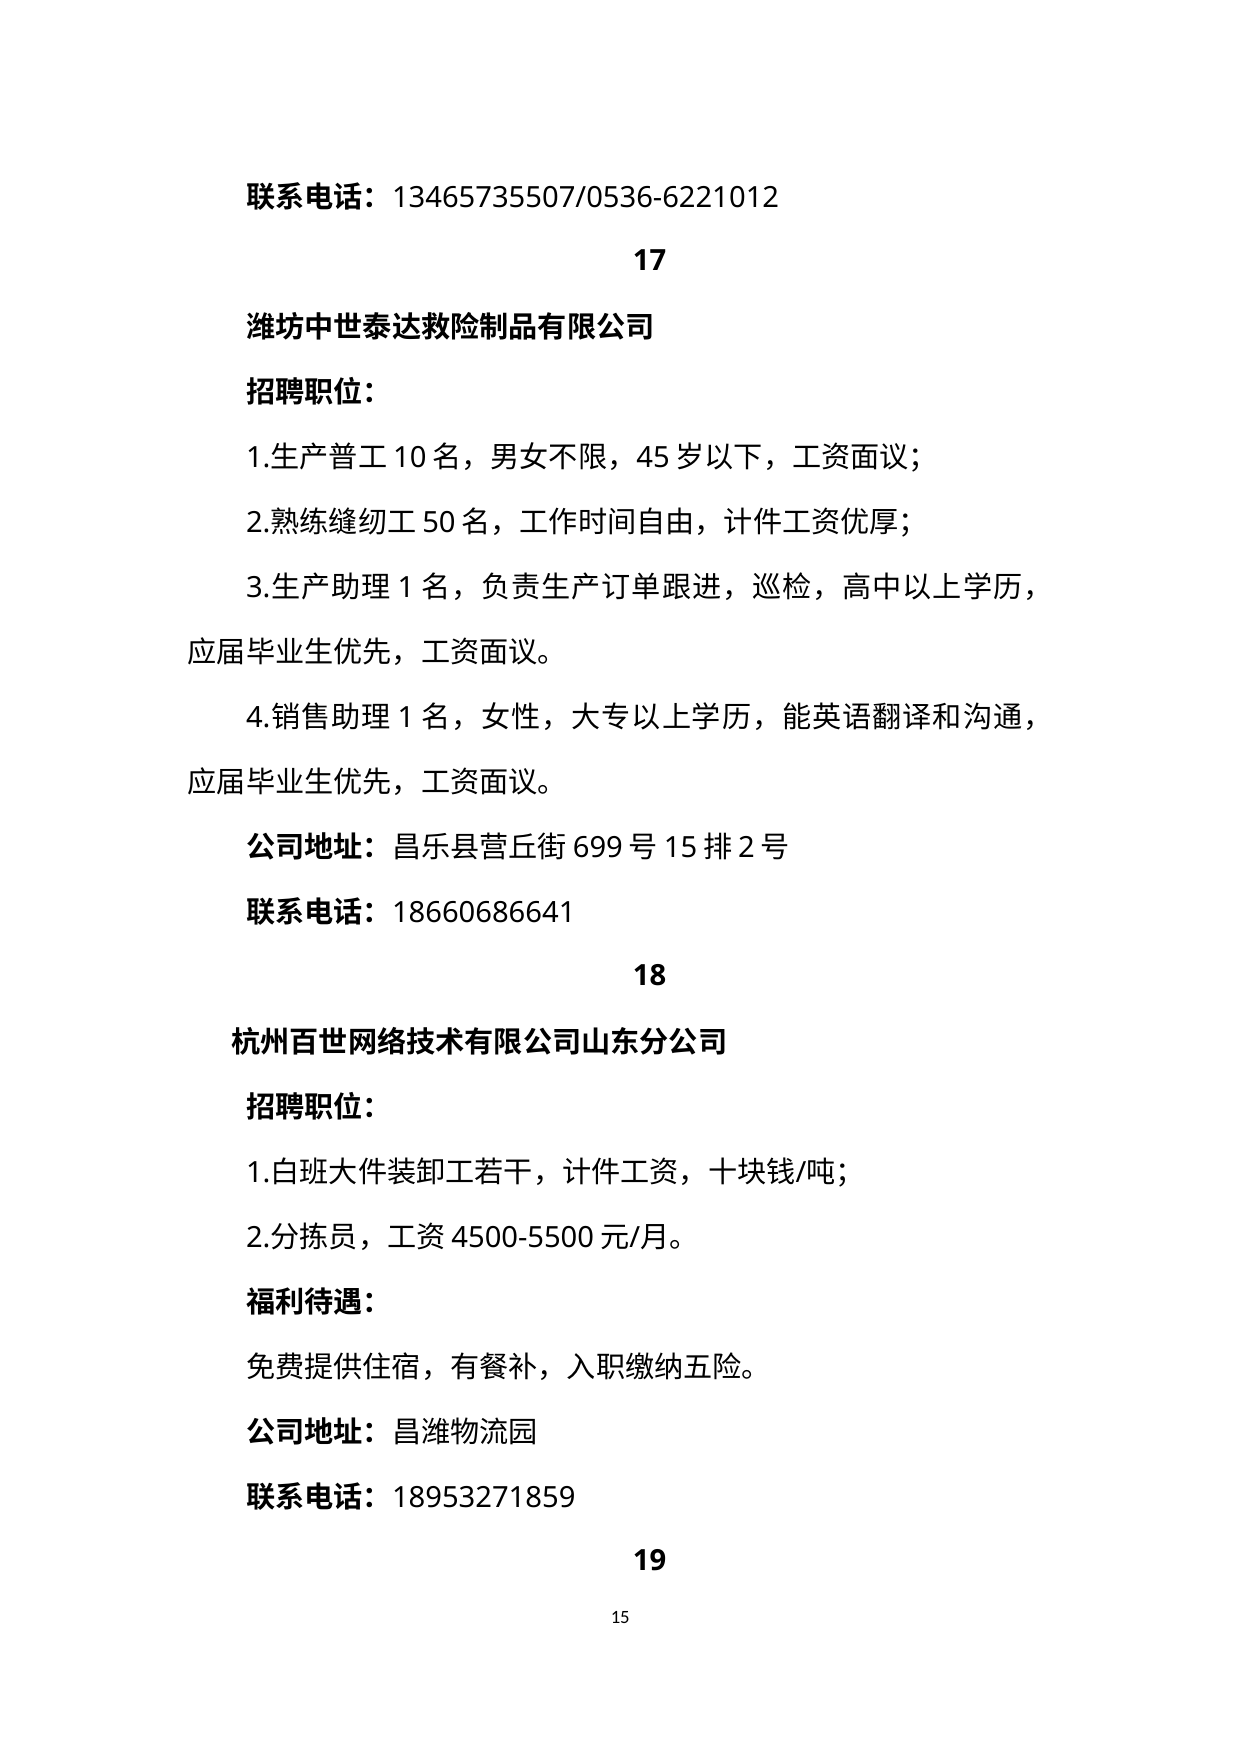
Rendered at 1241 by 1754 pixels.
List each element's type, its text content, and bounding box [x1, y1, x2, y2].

text 18 [187, 942, 1053, 1007]
text 招聘职位： [187, 357, 1053, 422]
text 4.销售助理1名，女性，大专以上学历，能英语翻译和沟通，应届毕业生优先，工资面议。 [187, 682, 1053, 812]
text 联系电话：13465735507/0536-6221012 [187, 162, 1053, 227]
text 1.生产普工10名，男女不限，45岁以下，工资面议； [187, 422, 1053, 487]
text 杭州百世网络技术有限公司山东分公司 [187, 1007, 1053, 1072]
text 潍坊中世泰达救险制品有限公司 [187, 292, 1053, 357]
text 2.分拣员，工资4500-5500元/月。 [187, 1202, 1053, 1267]
text 福利待遇： [187, 1267, 1053, 1332]
text 招聘职位： [187, 1072, 1053, 1137]
text 联系电话：18660686641 [187, 877, 1053, 942]
text 免费提供住宿，有餐补，入职缴纳五险。 [187, 1332, 1053, 1397]
text 公司地址：昌乐县营丘街699号15排2号 [187, 812, 1053, 877]
text 17 [187, 227, 1053, 292]
text 联系电话：18953271859 [187, 1462, 1053, 1527]
text 公司地址：昌潍物流园 [187, 1397, 1053, 1462]
text 19 [187, 1527, 1053, 1592]
text 1.白班大件装卸工若干，计件工资，十块钱/吨； [187, 1137, 1053, 1202]
text 2.熟练缝纫工50名，工作时间自由，计件工资优厚； [187, 487, 1053, 552]
text 3.生产助理1名，负责生产订单跟进，巡检，高中以上学历，应届毕业生优先，工资面议。 [187, 552, 1053, 682]
